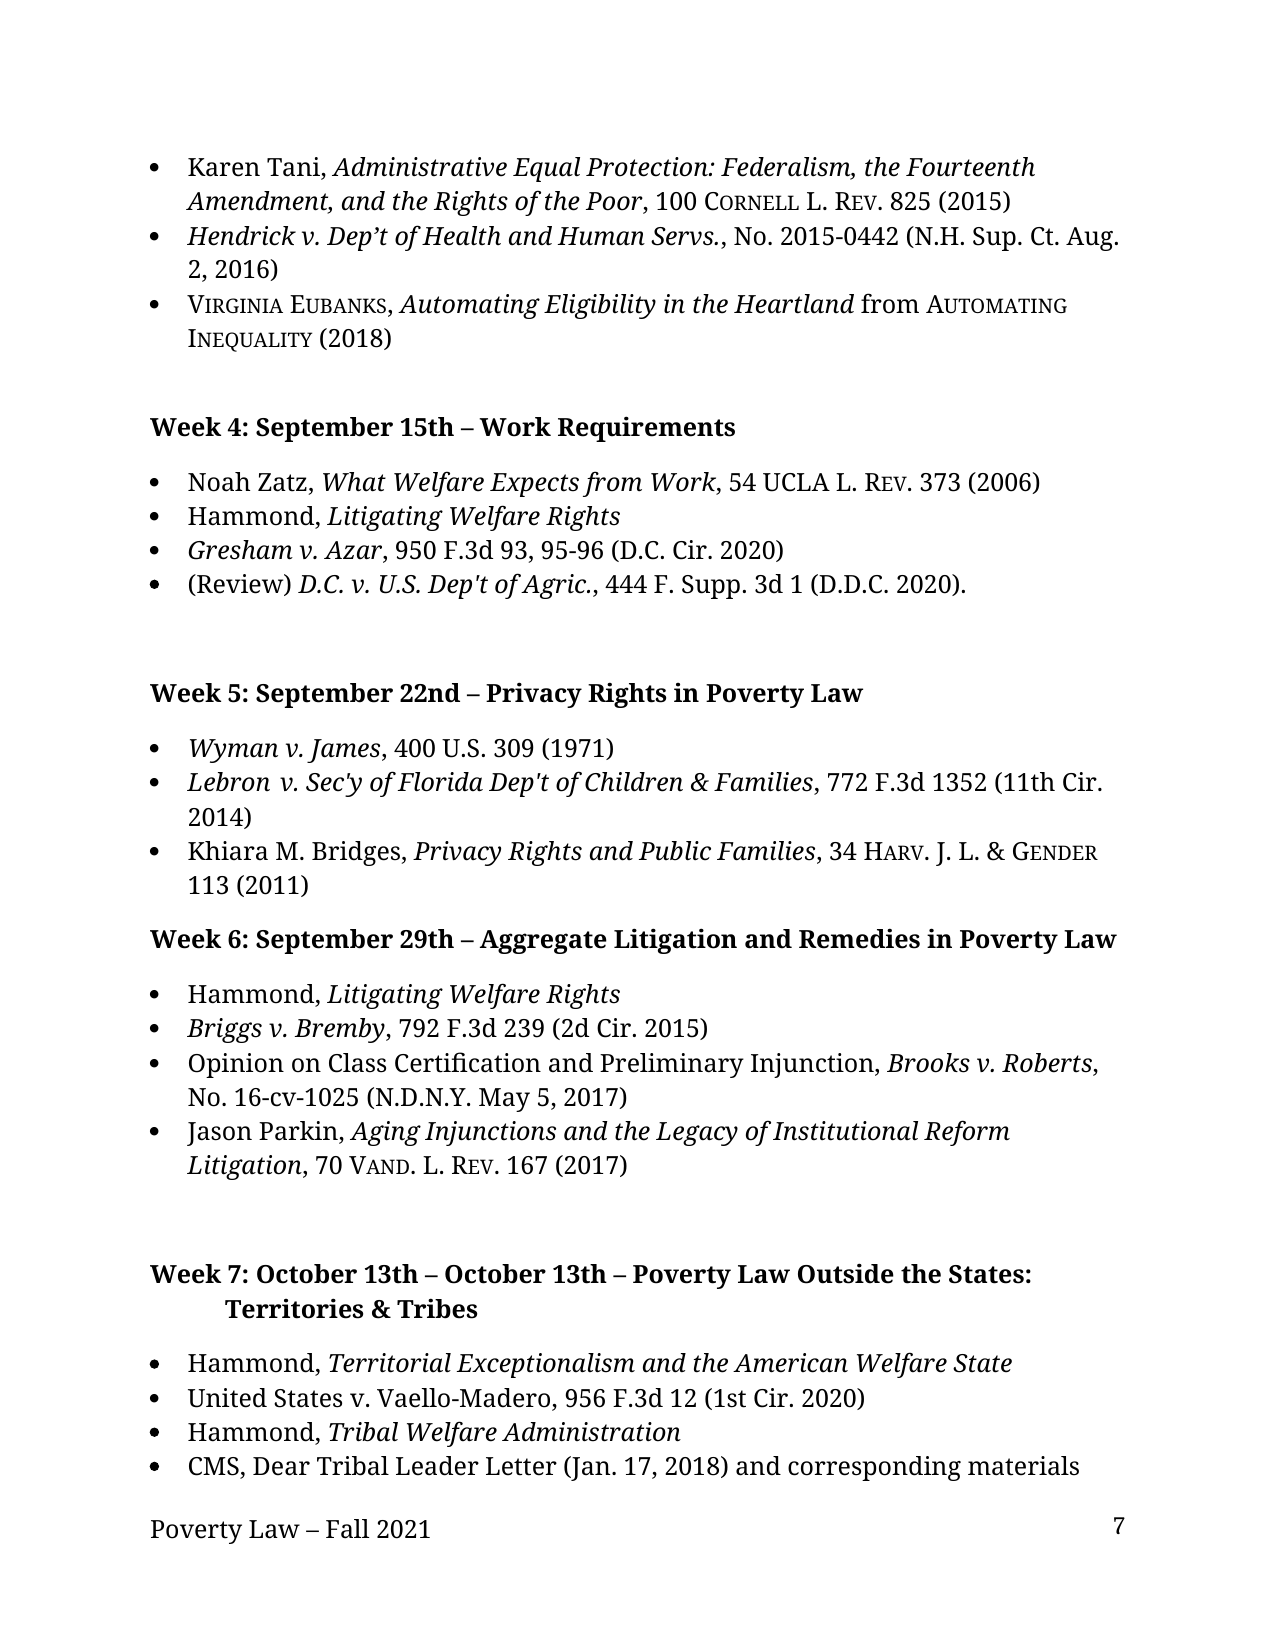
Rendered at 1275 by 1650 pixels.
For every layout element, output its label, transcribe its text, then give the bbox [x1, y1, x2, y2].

list Wyman v. James, 400 U.S. 309 (1971) [150, 731, 1125, 765]
list Hammond, Territorial Exceptionalism and the American Welfare State [150, 1346, 1125, 1380]
list Hammond, Tribal Welfare Administration [150, 1414, 1125, 1448]
list Hammond, Litigating Welfare Rights [150, 498, 1125, 532]
list Hendrick v. Dep’t of Health and Human Servs., No. 2015-0442 (N.H. Sup. Ct. Aug. 2, 2016) [150, 218, 1125, 286]
text Week 5: September 22nd – Privacy Rights in Poverty Law [150, 676, 1125, 710]
list Karen Tani, Administrative Equal Protection: Federalism, the Fourteenth Amendment, and the Rights of the Poor, 100 Cornell L. Rev. 825 (2015) [150, 150, 1125, 218]
text Week 6: September 29th – Aggregate Litigation and Remedies in Poverty Law [150, 922, 1125, 956]
list Hammond, Litigating Welfare Rights [150, 977, 1125, 1011]
text Week 4: September 15th – Work Requirements [150, 409, 1125, 443]
list Gresham v. Azar, 950 F.3d 93, 95-96 (D.C. Cir. 2020) [150, 532, 1125, 566]
list Opinion on Class Certification and Preliminary Injunction, Brooks v. Roberts, No. 16-cv-1025 (N.D.N.Y. May 5, 2017) [150, 1045, 1125, 1113]
list (Review) D.C. v. U.S. Dep't of Agric., 444 F. Supp. 3d 1 (D.D.C. 2020). [150, 566, 1125, 600]
list Noah Zatz, What Welfare Expects from Work, 54 UCLA L. Rev. 373 (2006) [150, 464, 1125, 498]
text Week 7: October 13th – October 13th – Poverty Law Outside the States: Territories & Tribes [150, 1257, 1125, 1325]
list Jason Parkin, Aging Injunctions and the Legacy of Institutional Reform Litigation, 70 Vand. L. Rev. 167 (2017) [150, 1113, 1125, 1181]
list Lebron v. Sec'y of Florida Dep't of Children & Families, 772 F.3d 1352 (11th Cir. 2014) [150, 765, 1125, 833]
list Khiara M. Bridges, Privacy Rights and Public Families, 34 Harv. J. L. & Gender 113 (2011) [150, 833, 1125, 901]
list Briggs v. Bremby, 792 F.3d 239 (2d Cir. 2015) [150, 1011, 1125, 1045]
list Virginia Eubanks, Automating Eligibility in the Heartland from Automating Inequality (2018) [150, 286, 1125, 354]
list United States v. Vaello-Madero, 956 F.3d 12 (1st Cir. 2020) [150, 1380, 1125, 1414]
list CMS, Dear Tribal Leader Letter (Jan. 17, 2018) and corresponding materials [150, 1448, 1125, 1482]
